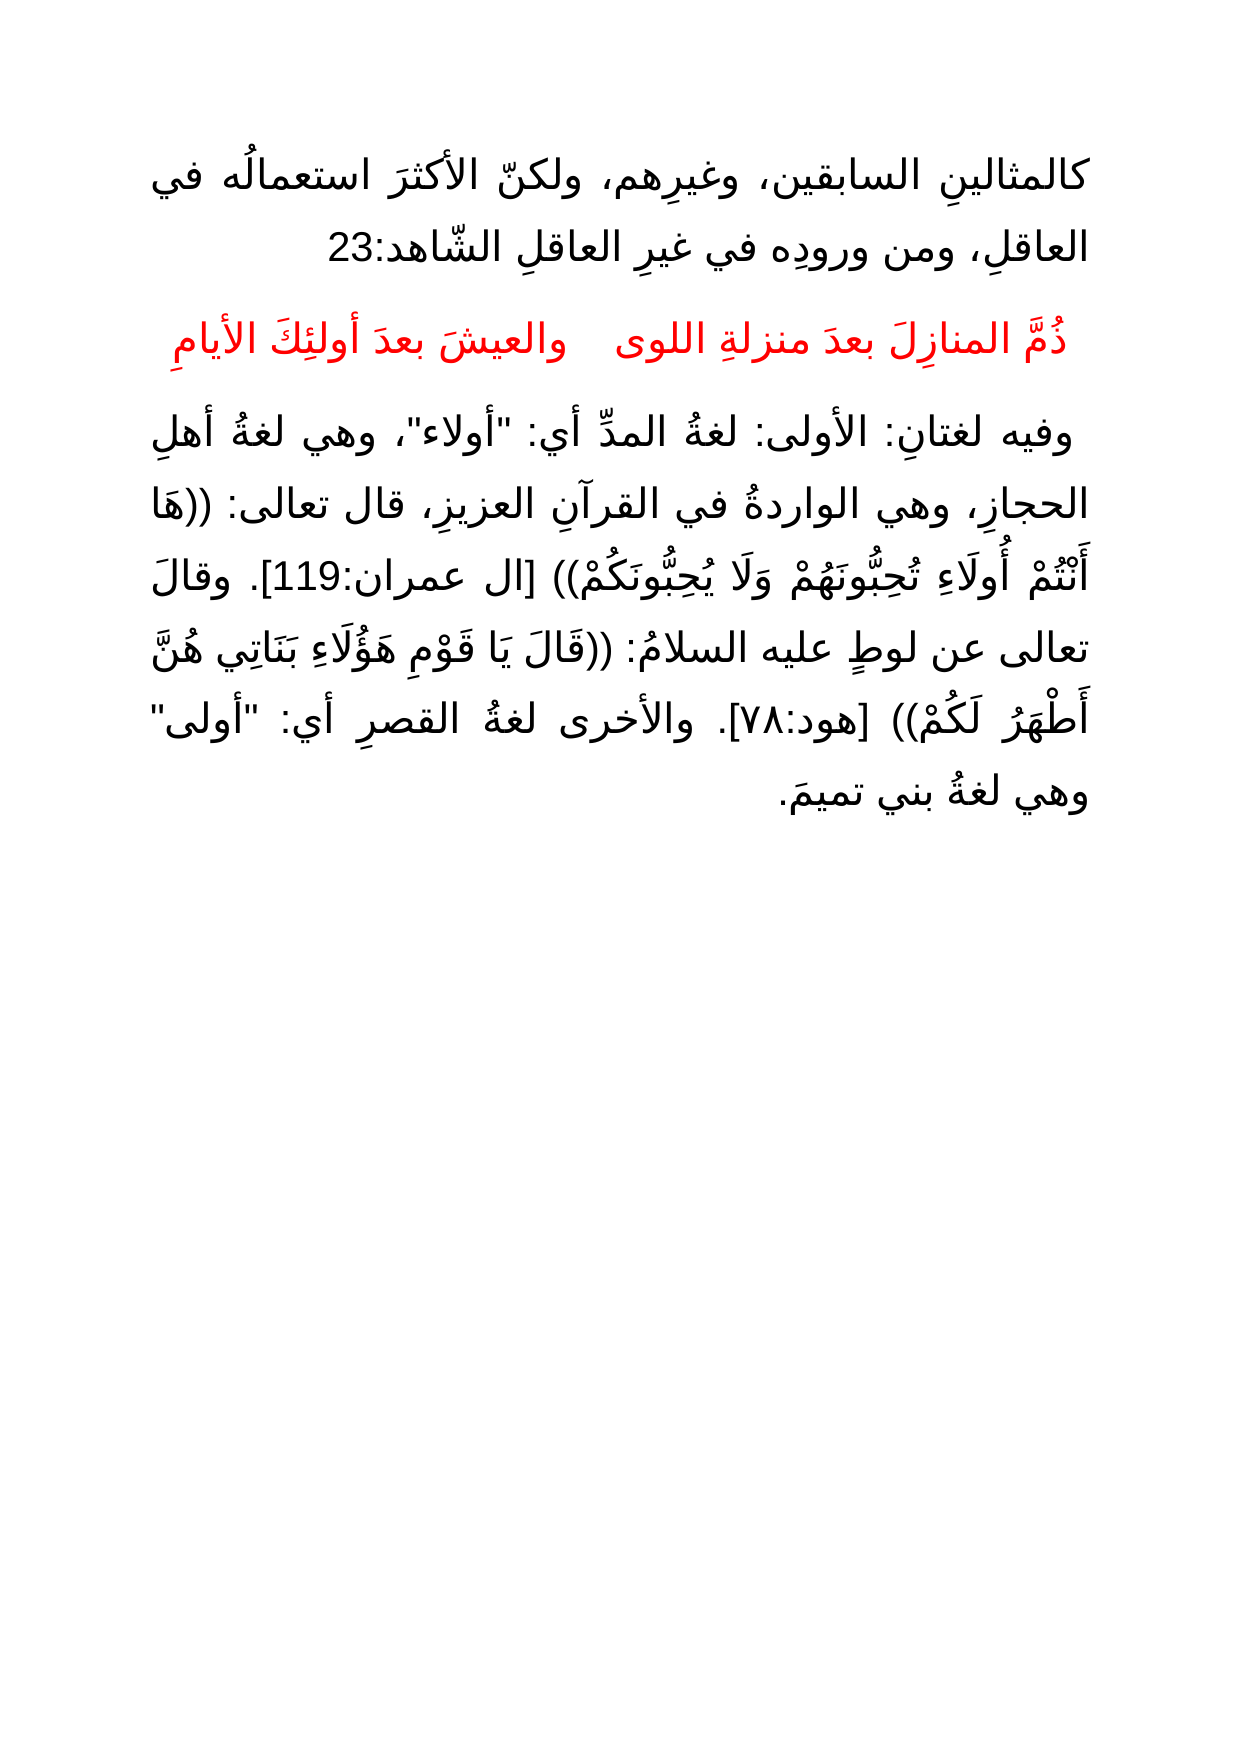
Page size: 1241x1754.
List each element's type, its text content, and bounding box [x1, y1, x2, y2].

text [150, 150, 1090, 270]
text وفيه لغتانِ: الأولى: لغةُ المدِّ أي: "أولاء"، وهي لغةُ أهلِ الحجازِ، وهي الواردةُ في القرآنِ العزيزِ، قال تعالى: ((هَا أَنْتُمْ أُولَاءِ تُحِبُّونَهُمْ وَلَا يُحِبُّونَكُمْ)) [ال عمران:119]. وقالَ تعالى عن لوطٍ عليه السلامُ: ((قَالَ يَا قَوْمِ هَؤُلَاءِ بَنَاتِي هُنَّ أَطْهَرُ لَكُمْ)) [هود:٧٨]. والأخرى لغةُ القصرِ أي: "أولى" وهي لغةُ بني تميمَ. [150, 407, 1090, 814]
text ذُمَّ المنازِلَ بعدَ منزلةِ اللوى والعيشَ بعدَ أولئِكَ الأيامِ [150, 314, 1090, 362]
